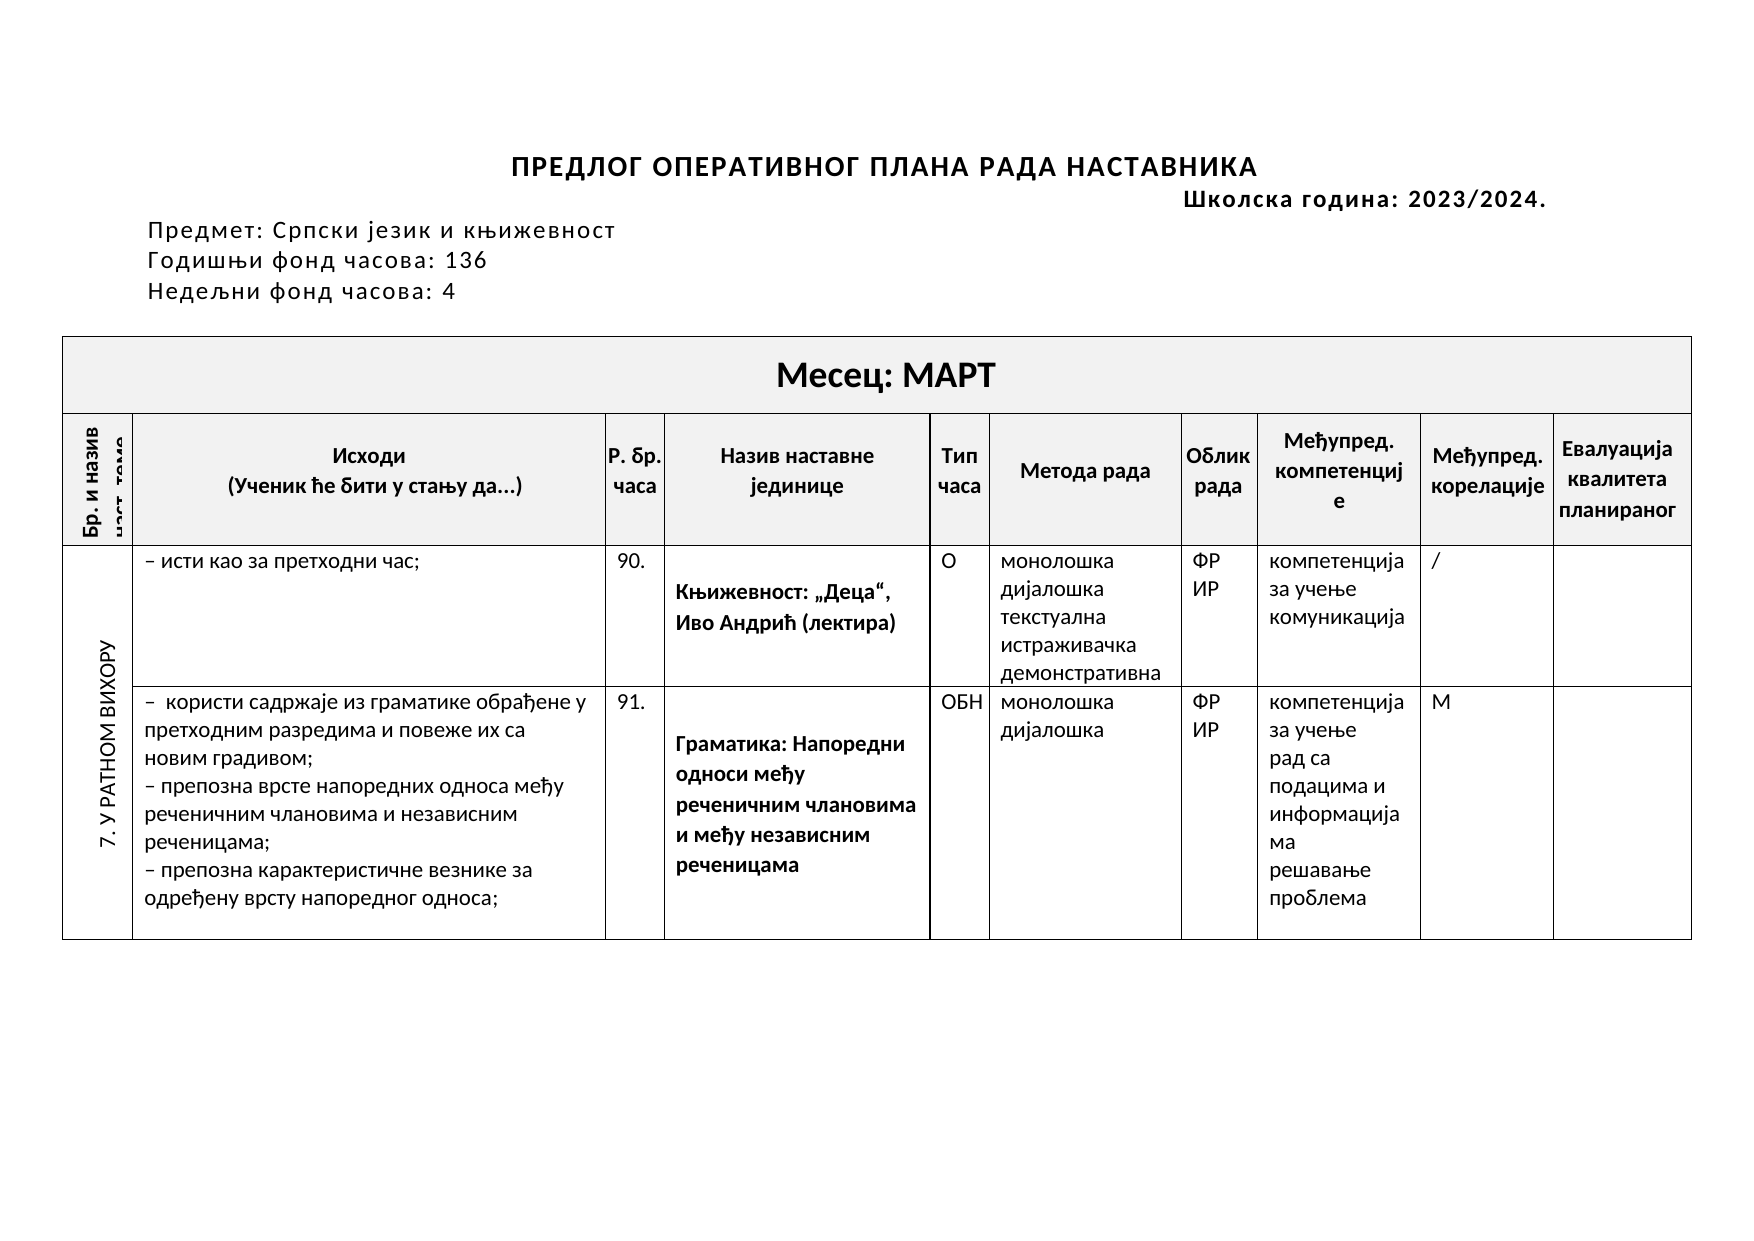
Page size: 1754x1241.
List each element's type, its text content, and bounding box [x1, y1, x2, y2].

table_cell M [1421, 687, 1553, 939]
text Предмет: Српски језик и књижевност [148, 214, 1606, 244]
table_cell 7. У РАТНОМ ВИХОРУ [63, 546, 132, 939]
table_cell / [1421, 546, 1553, 686]
text ПРЕДЛОГ ОПЕРАТИВНОГ ПЛАНА РАДА НАСТАВНИКА [148, 148, 1606, 183]
table_cell – исти као за претходни час; [133, 546, 605, 686]
table_cell Међупред. корелације [1421, 414, 1553, 545]
table_cell монолошка дијалошка текстуална истраживачка демонстративна [990, 546, 1181, 686]
table_cell ФР ИР [1182, 546, 1257, 686]
table_cell Тип часа [931, 414, 989, 545]
table_cell Међупред. компетенције [1258, 414, 1420, 545]
table_cell Р. бр. часа [606, 414, 664, 545]
table_cell Књижевност: „Деца“, Иво Андрић (лектира) [665, 546, 929, 686]
text Годишњи фонд часова: 136 [148, 244, 1606, 275]
table_cell – користи садржаје из граматике обрађене у претходним разредима и повеже их са новим градивом; – препозна врсте напоредних односа међу реченичним члановима и независним реченицама; – препозна карактеристичне везнике за одређену врсту напоредног односа; [133, 687, 605, 939]
table_cell Метода рада [990, 414, 1181, 545]
table_cell Граматика: Напоредни односи међу реченичним члановима и међу независним реченицама [665, 687, 929, 939]
table_cell монолошка дијалошка [990, 687, 1181, 939]
table_cell [1554, 687, 1691, 939]
table_cell Евалуација квалитета планираног [1554, 414, 1691, 545]
table_cell Облик рада [1182, 414, 1257, 545]
table_cell компетенција за учење комуникација [1258, 546, 1420, 686]
table_cell 90. [606, 546, 664, 686]
table_cell Назив наставне јединице [665, 414, 929, 545]
text Недељни фонд часова: 4 [148, 275, 1606, 305]
text Школска година: 2023/2024. [1048, 183, 1606, 214]
table_cell Исходи (Ученик ће бити у стању да...) [133, 414, 605, 545]
table_cell 91. [606, 687, 664, 939]
table_cell Бр. и назив наст. теме [63, 414, 132, 545]
table_cell О [931, 546, 989, 686]
table_cell ОБН [931, 687, 989, 939]
table_cell ФР ИР [1182, 687, 1257, 939]
table_cell компетенција за учење рад са подацима и информацијама решавање проблема [1258, 687, 1420, 939]
table_header Месец: МАРТ [63, 337, 1691, 413]
table_cell [1554, 546, 1691, 686]
